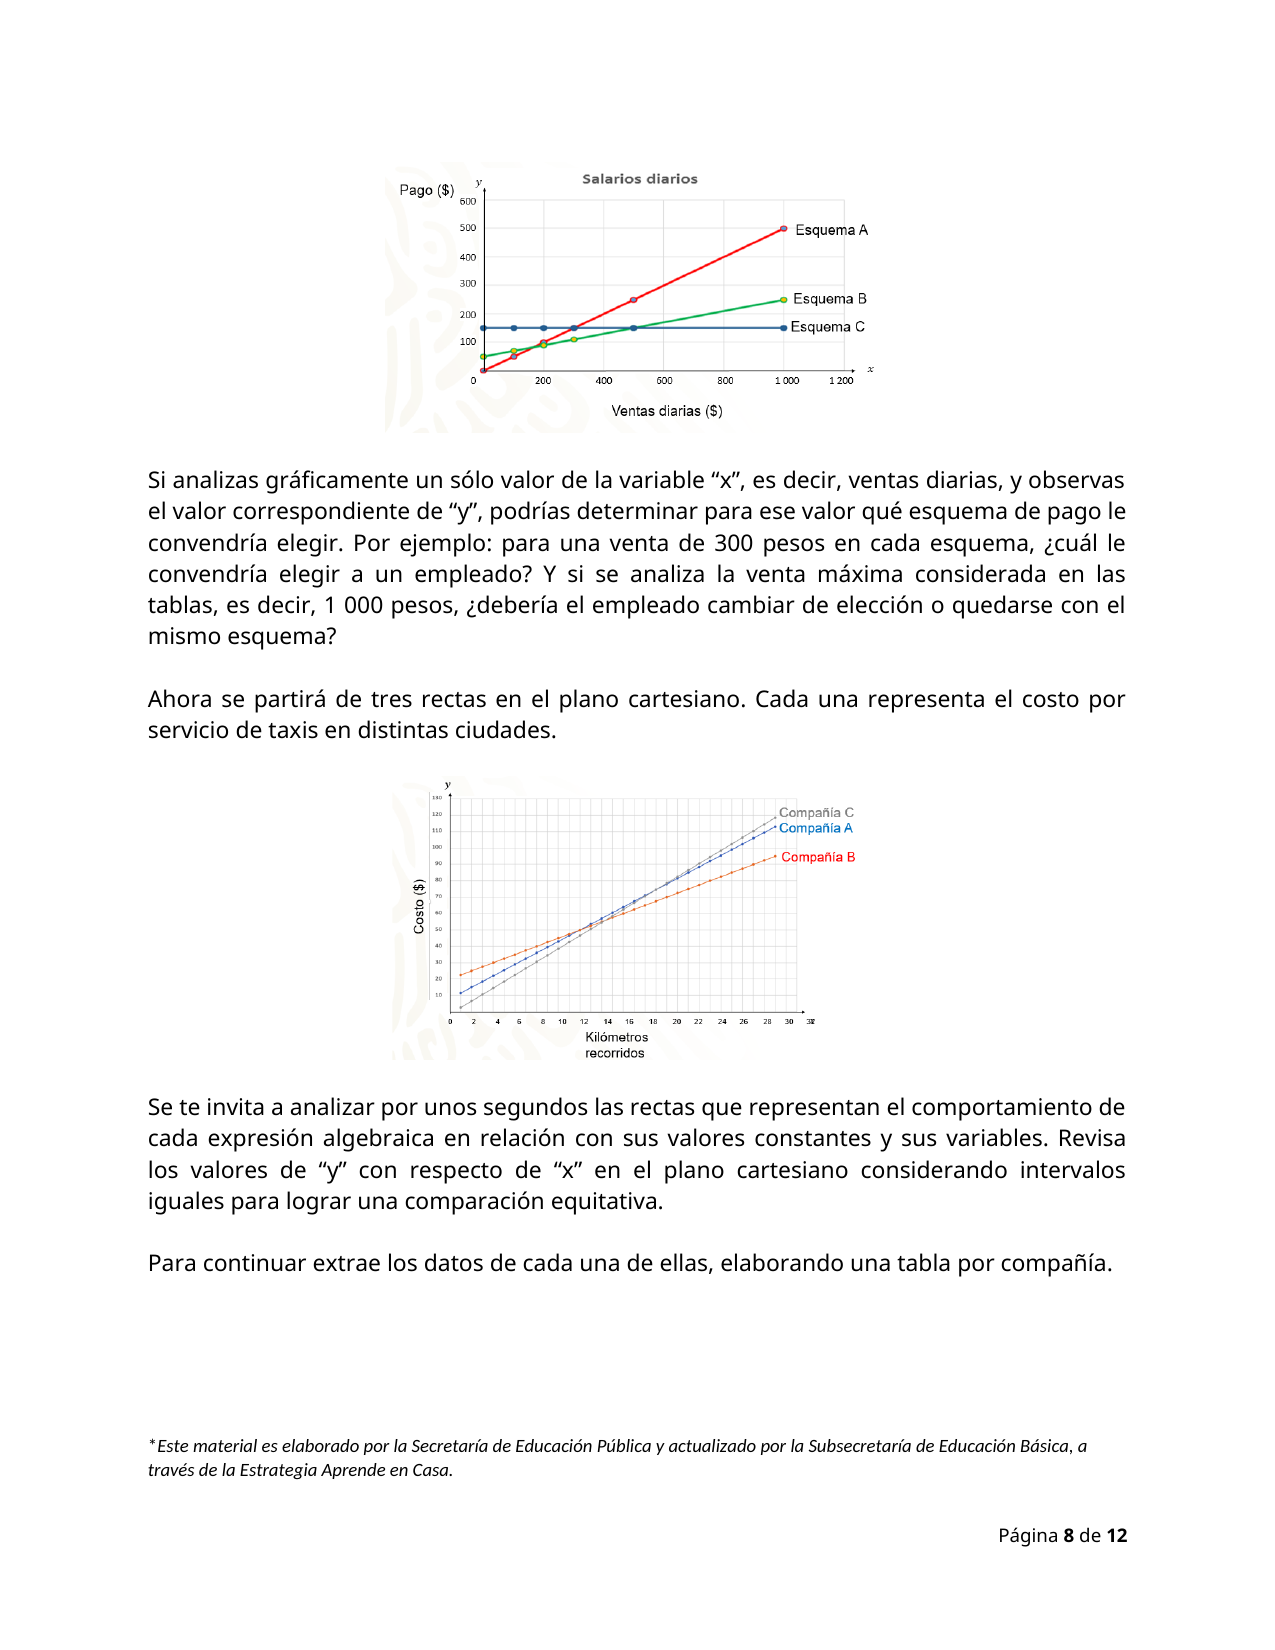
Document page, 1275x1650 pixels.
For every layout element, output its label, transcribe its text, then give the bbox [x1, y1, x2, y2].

text Si analizas gráficamente un sólo valor de la variable “x”, es decir, ventas diarias, y observas el valor correspondiente de “y”, podrías determinar para ese valor qué esquema de pago le convendría elegir. Por ejemplo: para una venta de 300 pesos en cada esquema, ¿cuál le convendría elegir a un empleado? Y si se analiza la venta máxima considerada en las tablas, es decir, 1 000 pesos, ¿debería el empleado cambiar de elección o quedarse con el mismo esquema? [148, 464, 1127, 652]
picture [392, 776, 883, 1060]
picture [385, 162, 890, 433]
text Para continuar extrae los datos de cada una de ellas, elaborando una tabla por compañía. [148, 1247, 1127, 1279]
text Se te invita a analizar por unos segundos las rectas que representan el comportamiento de cada expresión algebraica en relación con sus valores constantes y sus variables. Revisa los valores de “y” con respecto de “x” en el plano cartesiano considerando intervalos iguales para lograr una comparación equitativa. [148, 1091, 1127, 1216]
text Ahora se partirá de tres rectas en el plano cartesiano. Cada una representa el costo por servicio de taxis en distintas ciudades. [148, 683, 1127, 745]
